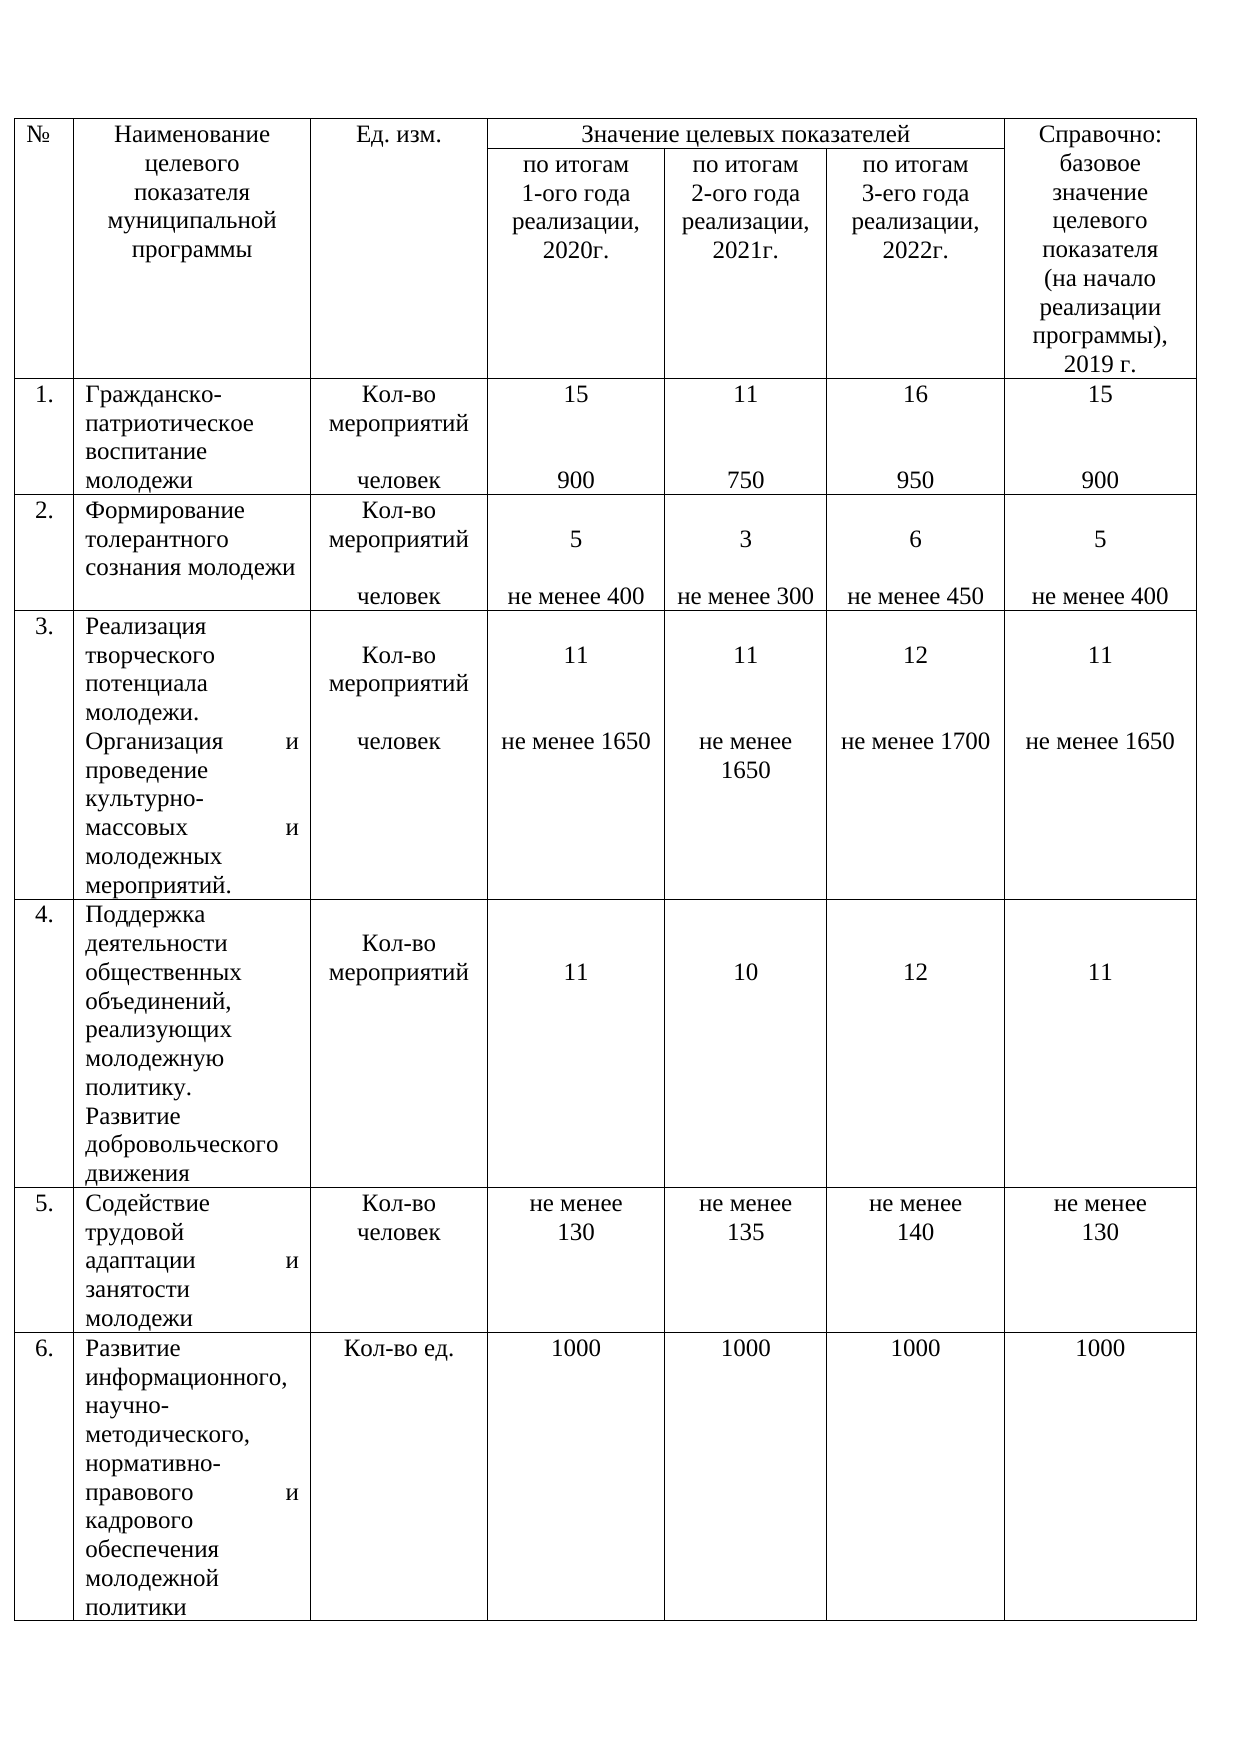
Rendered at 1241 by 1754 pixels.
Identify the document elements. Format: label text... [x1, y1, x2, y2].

table_header № [15, 119, 73, 378]
table_cell 5 не менее 400 [488, 495, 664, 610]
table_cell 4. [15, 900, 73, 1187]
table_cell 12 [827, 900, 1004, 1187]
table_cell по итогам 2-ого года реализации, 2021г. [665, 149, 826, 378]
table_cell 12 не менее 1700 [827, 611, 1004, 898]
table_cell 1. [15, 379, 73, 494]
table_cell 11 не менее 1650 [488, 611, 664, 898]
table_cell 2. [15, 495, 73, 610]
table_cell 5 не менее 400 [1005, 495, 1196, 610]
table_cell Поддержка деятельности общественных объединений, реализующих молодежную политику. Развитие добровольческого движения [74, 900, 310, 1187]
table_cell 11 [1005, 900, 1196, 1187]
table_cell 1000 [488, 1333, 664, 1620]
table_header Ед. изм. [311, 119, 487, 378]
table_cell Формирование толерантного сознания молодежи [74, 495, 310, 610]
table_cell 11 не менее 1650 [1005, 611, 1196, 898]
table_cell 11 не менее 1650 [665, 611, 826, 898]
table_cell не менее 135 [665, 1188, 826, 1332]
table_cell 6. [15, 1333, 73, 1620]
table_cell 1000 [827, 1333, 1004, 1620]
table_cell Кол-во мероприятий [311, 900, 487, 1187]
table_cell Кол-во мероприятий человек [311, 611, 487, 898]
table_cell по итогам 3-его года реализации, 2022г. [827, 149, 1004, 378]
table_cell Кол-во мероприятий человек [311, 379, 487, 494]
table_header Справочно: базовое значение целевого показателя (на начало реализации программы), 2019 г. [1005, 119, 1196, 378]
table_cell 5. [15, 1188, 73, 1332]
table_cell Реализация творческого потенциала молодежи. Организация и проведение культурно-массовых и молодежных мероприятий. [74, 611, 310, 898]
table_cell 16 950 [827, 379, 1004, 494]
table_cell 11 [488, 900, 664, 1187]
table_cell не менее 140 [827, 1188, 1004, 1332]
table_cell Кол-во ед. [311, 1333, 487, 1620]
table_cell Гражданско-патриотическое воспитание молодежи [74, 379, 310, 494]
table_cell 1000 [665, 1333, 826, 1620]
table_header Значение целевых показателей [488, 119, 1004, 148]
table_cell не менее 130 [488, 1188, 664, 1332]
table_cell 15 900 [1005, 379, 1196, 494]
table_cell 3. [15, 611, 73, 898]
table_cell по итогам 1-ого года реализации, 2020г. [488, 149, 664, 378]
table_header Наименование целевого показателя муниципальной программы [74, 119, 310, 378]
table_cell не менее 130 [1005, 1188, 1196, 1332]
table_cell 1000 [1005, 1333, 1196, 1620]
table_cell 15 900 [488, 379, 664, 494]
table_cell Кол-во человек [311, 1188, 487, 1332]
table_cell 11 750 [665, 379, 826, 494]
table_cell 6 не менее 450 [827, 495, 1004, 610]
table_cell 3 не менее 300 [665, 495, 826, 610]
table_cell Содействие трудовой адаптации и занятости молодежи [74, 1188, 310, 1332]
table_cell Кол-во мероприятий человек [311, 495, 487, 610]
table_cell Развитие информационного, научно-методического, нормативно-правового и кадрового обеспечения молодежной политики [74, 1333, 310, 1620]
table_cell 10 [665, 900, 826, 1187]
